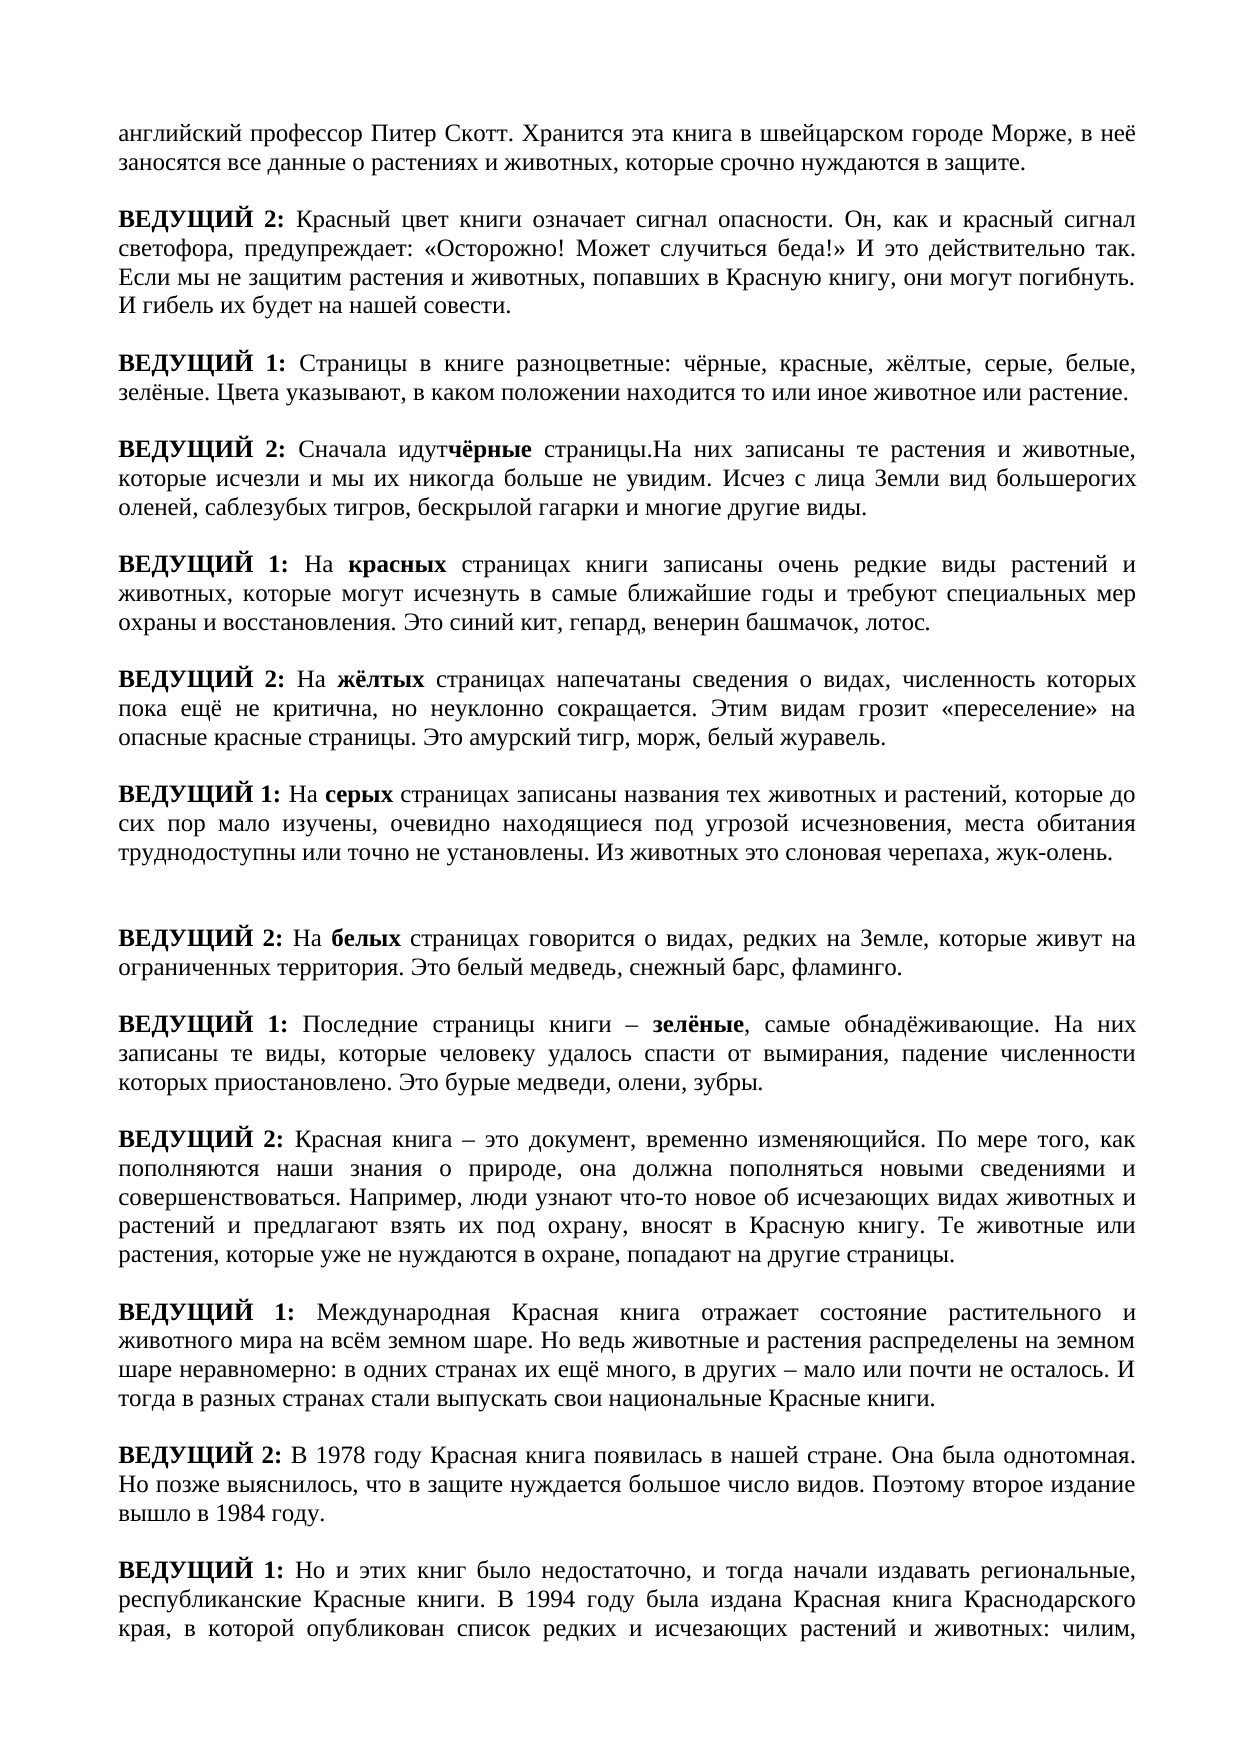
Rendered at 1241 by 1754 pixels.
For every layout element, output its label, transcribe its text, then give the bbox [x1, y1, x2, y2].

text ВЕДУЩИЙ 1: Последние страницы книги – зелёные, самые обнадёживающие. На них записаны те виды, которые человеку удалось спасти от вымирания, падение численности которых приостановлено. Это бурые медведи, олени, зубры. [118, 1211, 1137, 1297]
text Звучит запись песни «Красная книга» [118, 147, 1137, 176]
text ВЕДУЩИЙ 1: Международная Красная книга отражает состояние растительного и животного мира на всём земном шаре. Но ведь животные и растения распределены на земном шаре неравномерно: в одних странах их ещё много, в других – мало или почти не осталось. И тогда в разных странах стали выпускать свои национальные Красные книги. [118, 1498, 1137, 1613]
text ВЕДУЩИЙ 2: Красный цвет книги означает сигнал опасности. Он, как и красный сигнал светофора, предупреждает: «Осторожно! Может случиться беда!» И это действительно так. Если мы не защитим растения и животных, попавших в Красную книгу, они могут погибнуть. И гибель их будет на нашей совести. [118, 406, 1137, 521]
text ВЕДУЩИЙ 1: На серых страницах записаны названия тех животных и растений, которые до сих пор мало изучены, очевидно находящиеся под угрозой исчезновения, места обитания труднодоступны или точно не установлены. Из животных это слоновая черепаха, жук-олень. [118, 981, 1137, 1067]
text ВЕДУЩИЙ 2: Красная книга – это документ, временно изменяющийся. По мере того, как пополняются наши знания о природе, она должна пополняться новыми сведениями и совершенствоваться. Например, люди узнают что-то новое об исчезающих видах животных и растений и предлагают взять их под охрану, вносят в Красную книгу. Те животные или растения, которые уже не нуждаются в охране, попадают на другие страницы. [118, 1326, 1137, 1469]
text ВЕДУЩИЙ 1: На красных страницах книги записаны очень редкие виды растений и животных, которые могут исчезнуть в самые ближайшие годы и требуют специальных мер охраны и восстановления. Это синий кит, гепард, венерин башмачок, лотос. [118, 751, 1137, 837]
text ВЕДУЩИЙ 2: На белых страницах говорится о видах, редких на Земле, которые живут на ограниченных территория. Это белый медведь, снежный барс, фламинго. [118, 1124, 1137, 1182]
text ВЕДУЩИЙ 1: Разрушая природу, человек и сам может пострадать. Поняв это, люди во всём мире задумались, как сохранить Землю. Поэтому в 1948 году был создан Международный союз охраны природы. Учёные разных стран составили списки исчезающих животных и растений и в 1963 году издали Международную Красную книгу, а такое название предложил английский профессор Питер Скотт. Хранится эта книга в швейцарском городе Морже, в неё заносятся все данные о растениях и животных, которые срочно нуждаются в защите. [118, 204, 1137, 377]
text ВЕДУЩИЙ 2: Сначала идутчёрные страницы.На них записаны те растения и животные, которые исчезли и мы их никогда больше не увидим. Исчез с лица Земли вид большерогих оленей, саблезубых тигров, бескрылой гагарки и многие другие виды. [118, 636, 1137, 722]
text ВЕДУЩИЙ 2: На жёлтых страницах напечатаны сведения о видах, численность которых пока ещё не критична, но неуклонно сокращается. Этим видам грозит «переселение» на опасные красные страницы. Это амурский тигр, морж, белый журавель. [118, 866, 1137, 952]
text ВЕДУЩИЙ 1: Страницы в книге разноцветные: чёрные, красные, жёлтые, серые, белые, зелёные. Цвета указывают, в каком положении находится то или иное животное или растение. [118, 549, 1137, 607]
